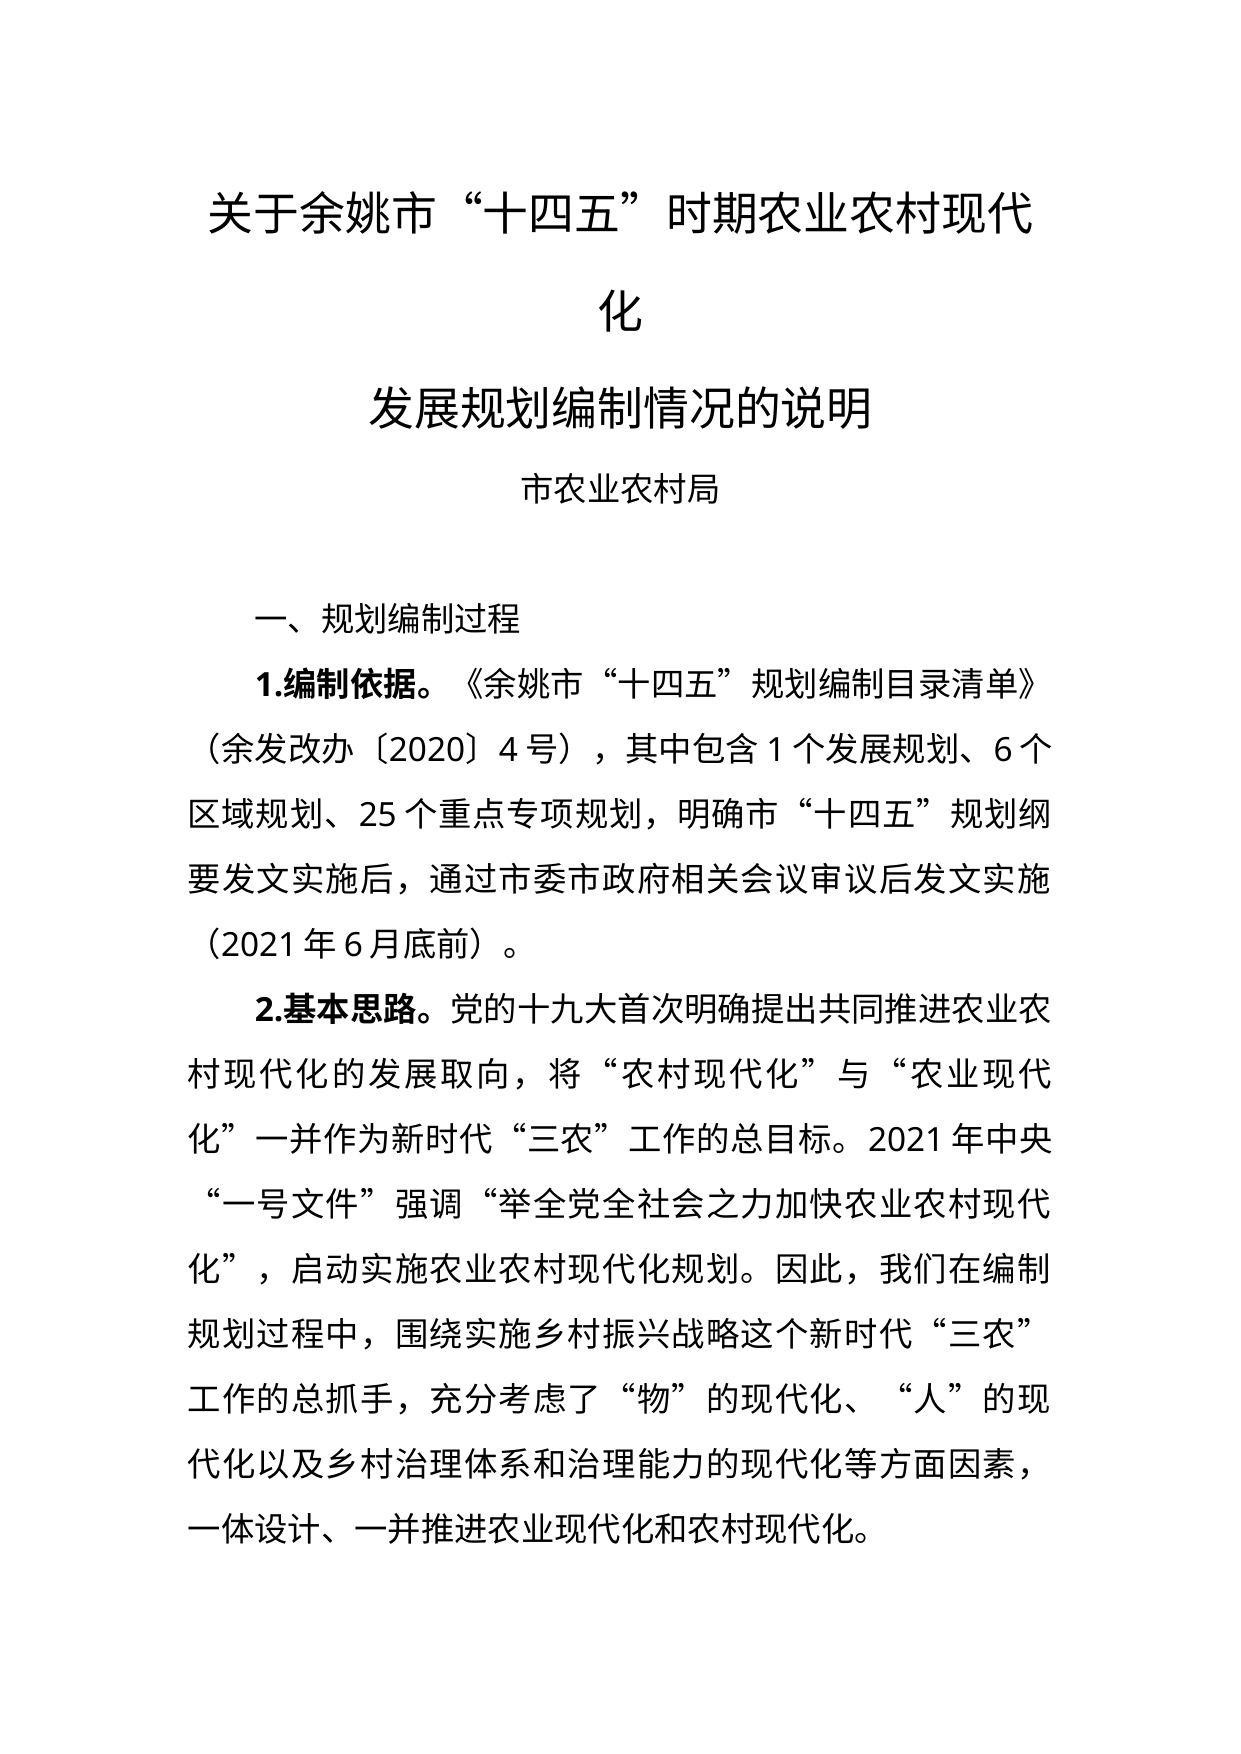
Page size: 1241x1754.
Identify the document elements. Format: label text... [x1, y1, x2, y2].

text 市农业农村局 [187, 454, 1053, 519]
text 发展规划编制情况的说明 [187, 357, 1053, 454]
text 2.基本思路。党的十九大首次明确提出共同推进农业农村现代化的发展取向，将“农村现代化”与“农业现代化”一并作为新时代“三农”工作的总目标。2021年中央“一号文件”强调“举全党全社会之力加快农业农村现代化”，启动实施农业农村现代化规划。因此，我们在编制规划过程中，围绕实施乡村振兴战略这个新时代“三农”工作的总抓手，充分考虑了“物”的现代化、“人”的现代化以及乡村治理体系和治理能力的现代化等方面因素，一体设计、一并推进农业现代化和农村现代化。 [187, 974, 1053, 1559]
text 一、规划编制过程 [187, 584, 1053, 649]
text 1.编制依据。《余姚市“十四五”规划编制目录清单》（余发改办〔2020〕4号），其中包含1个发展规划、6个区域规划、25个重点专项规划，明确市“十四五”规划纲要发文实施后，通过市委市政府相关会议审议后发文实施（2021年6月底前）。 [187, 649, 1053, 974]
text 关于余姚市“十四五”时期农业农村现代化 [187, 162, 1053, 357]
